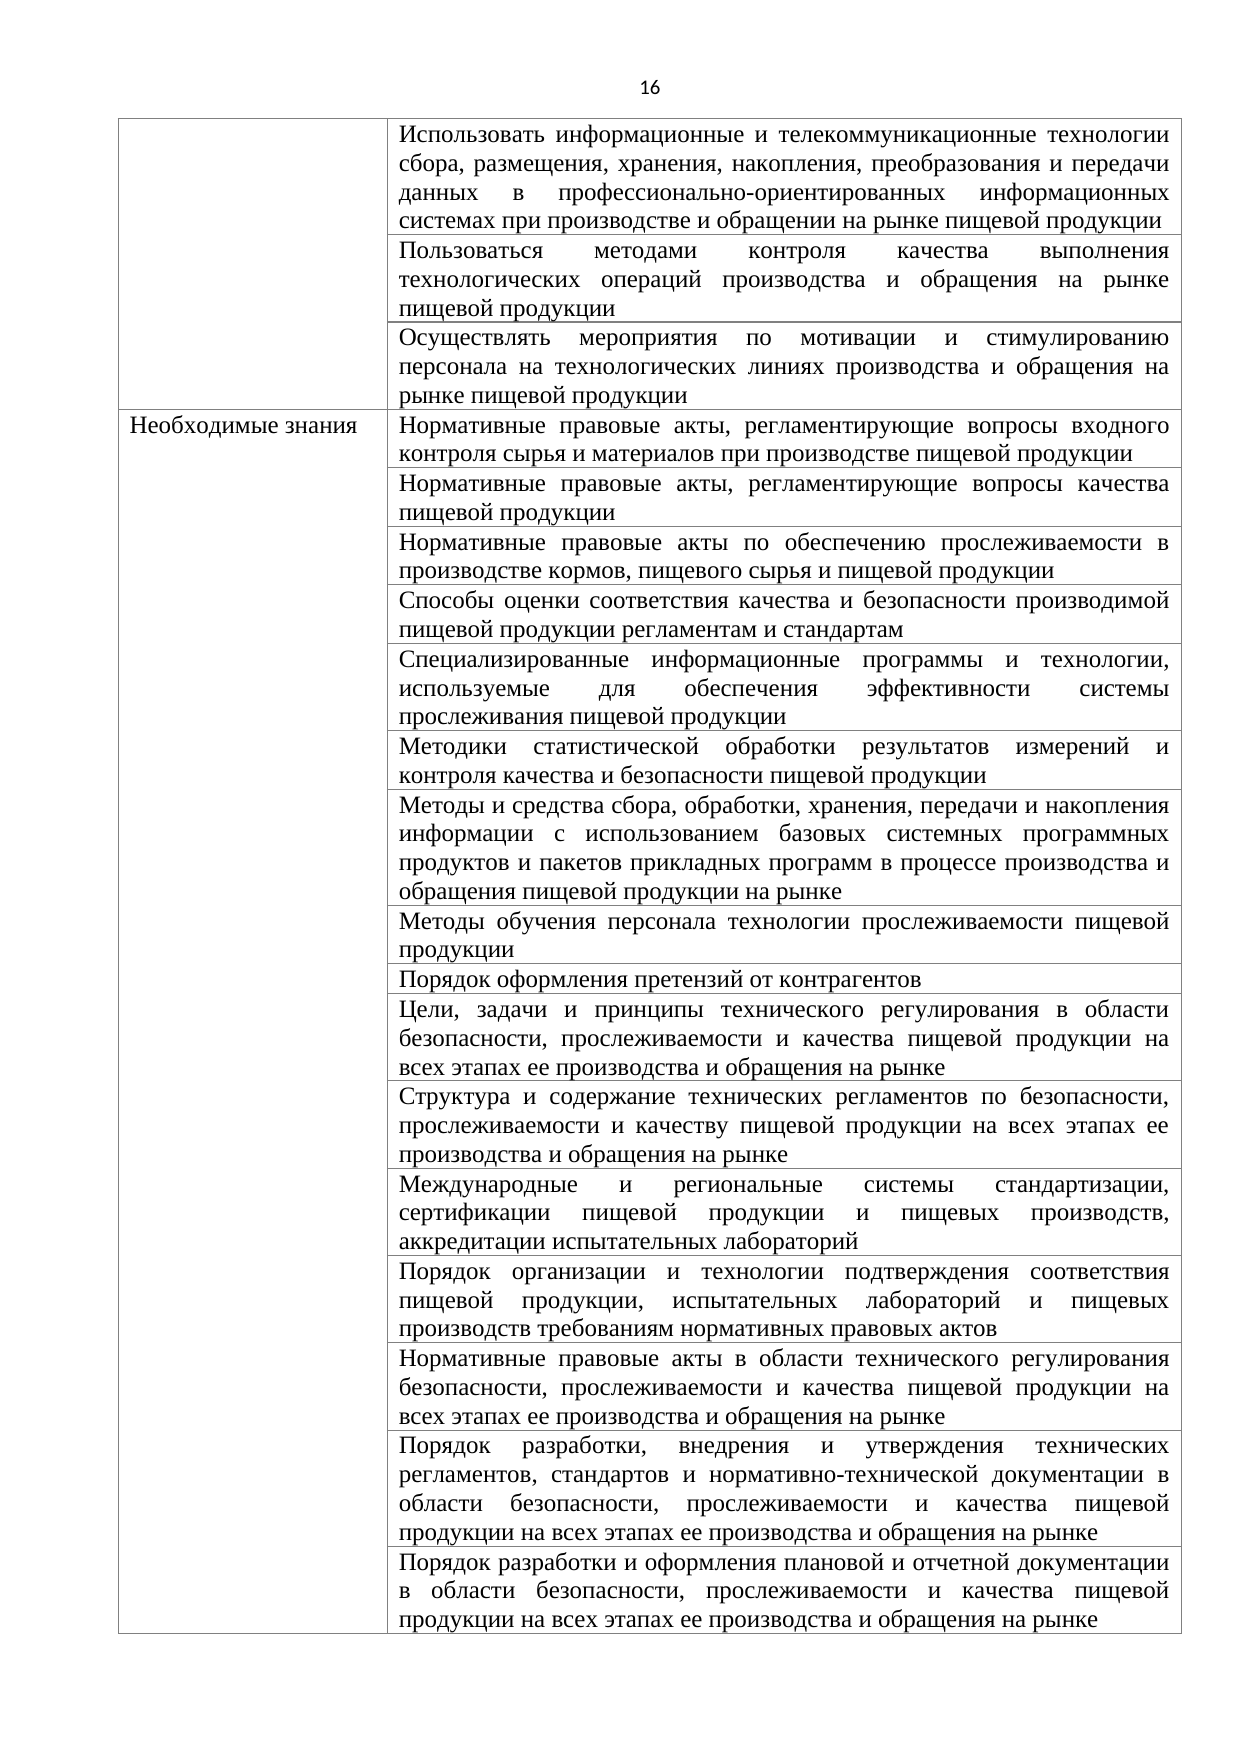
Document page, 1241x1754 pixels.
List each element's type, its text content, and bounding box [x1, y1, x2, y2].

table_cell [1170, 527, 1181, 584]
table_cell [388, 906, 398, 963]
table_cell Структура и содержание технических регламентов по безопасности, прослеживаемости и качеству пищевой продукции на всех этапах ее производства и обращения на рынке [388, 1081, 1181, 1168]
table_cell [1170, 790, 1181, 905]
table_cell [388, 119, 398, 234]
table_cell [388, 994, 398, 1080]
table_cell Порядок разработки и оформления плановой и отчетной документации в области безопасности, прослеживаемости и качества пищевой продукции на всех этапах ее производства и обращения на рынке [388, 1547, 1181, 1633]
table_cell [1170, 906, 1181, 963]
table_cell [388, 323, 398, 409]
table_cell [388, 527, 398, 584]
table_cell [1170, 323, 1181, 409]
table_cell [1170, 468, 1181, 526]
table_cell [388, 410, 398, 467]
table_cell Нормативные правовые акты в области технического регулирования безопасности, прослеживаемости и качества пищевой продукции на всех этапах ее производства и обращения на рынке [388, 1343, 1181, 1429]
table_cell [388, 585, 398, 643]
table_cell Порядок разработки, внедрения и утверждения технических регламентов, стандартов и нормативно-технической документации в области безопасности, прослеживаемости и качества пищевой продукции на всех этапах ее производства и обращения на рынке [388, 1431, 1181, 1546]
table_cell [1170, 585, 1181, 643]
table_cell Необходимые знания [119, 410, 387, 1633]
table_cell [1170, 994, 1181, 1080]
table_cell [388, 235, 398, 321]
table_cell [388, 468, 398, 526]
table_cell Порядок организации и технологии подтверждения соответствия пищевой продукции, испытательных лабораторий и пищевых производств требованиям нормативных правовых актов [388, 1256, 1181, 1342]
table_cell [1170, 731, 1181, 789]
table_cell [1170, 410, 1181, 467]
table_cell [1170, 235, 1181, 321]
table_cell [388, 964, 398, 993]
table_cell Международные и региональные системы стандартизации, сертификации пищевой продукции и пищевых производств, аккредитации испытательных лабораторий [388, 1169, 1181, 1255]
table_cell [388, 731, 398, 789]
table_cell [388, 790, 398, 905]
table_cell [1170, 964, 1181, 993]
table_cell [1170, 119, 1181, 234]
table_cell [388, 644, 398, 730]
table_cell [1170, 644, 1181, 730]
